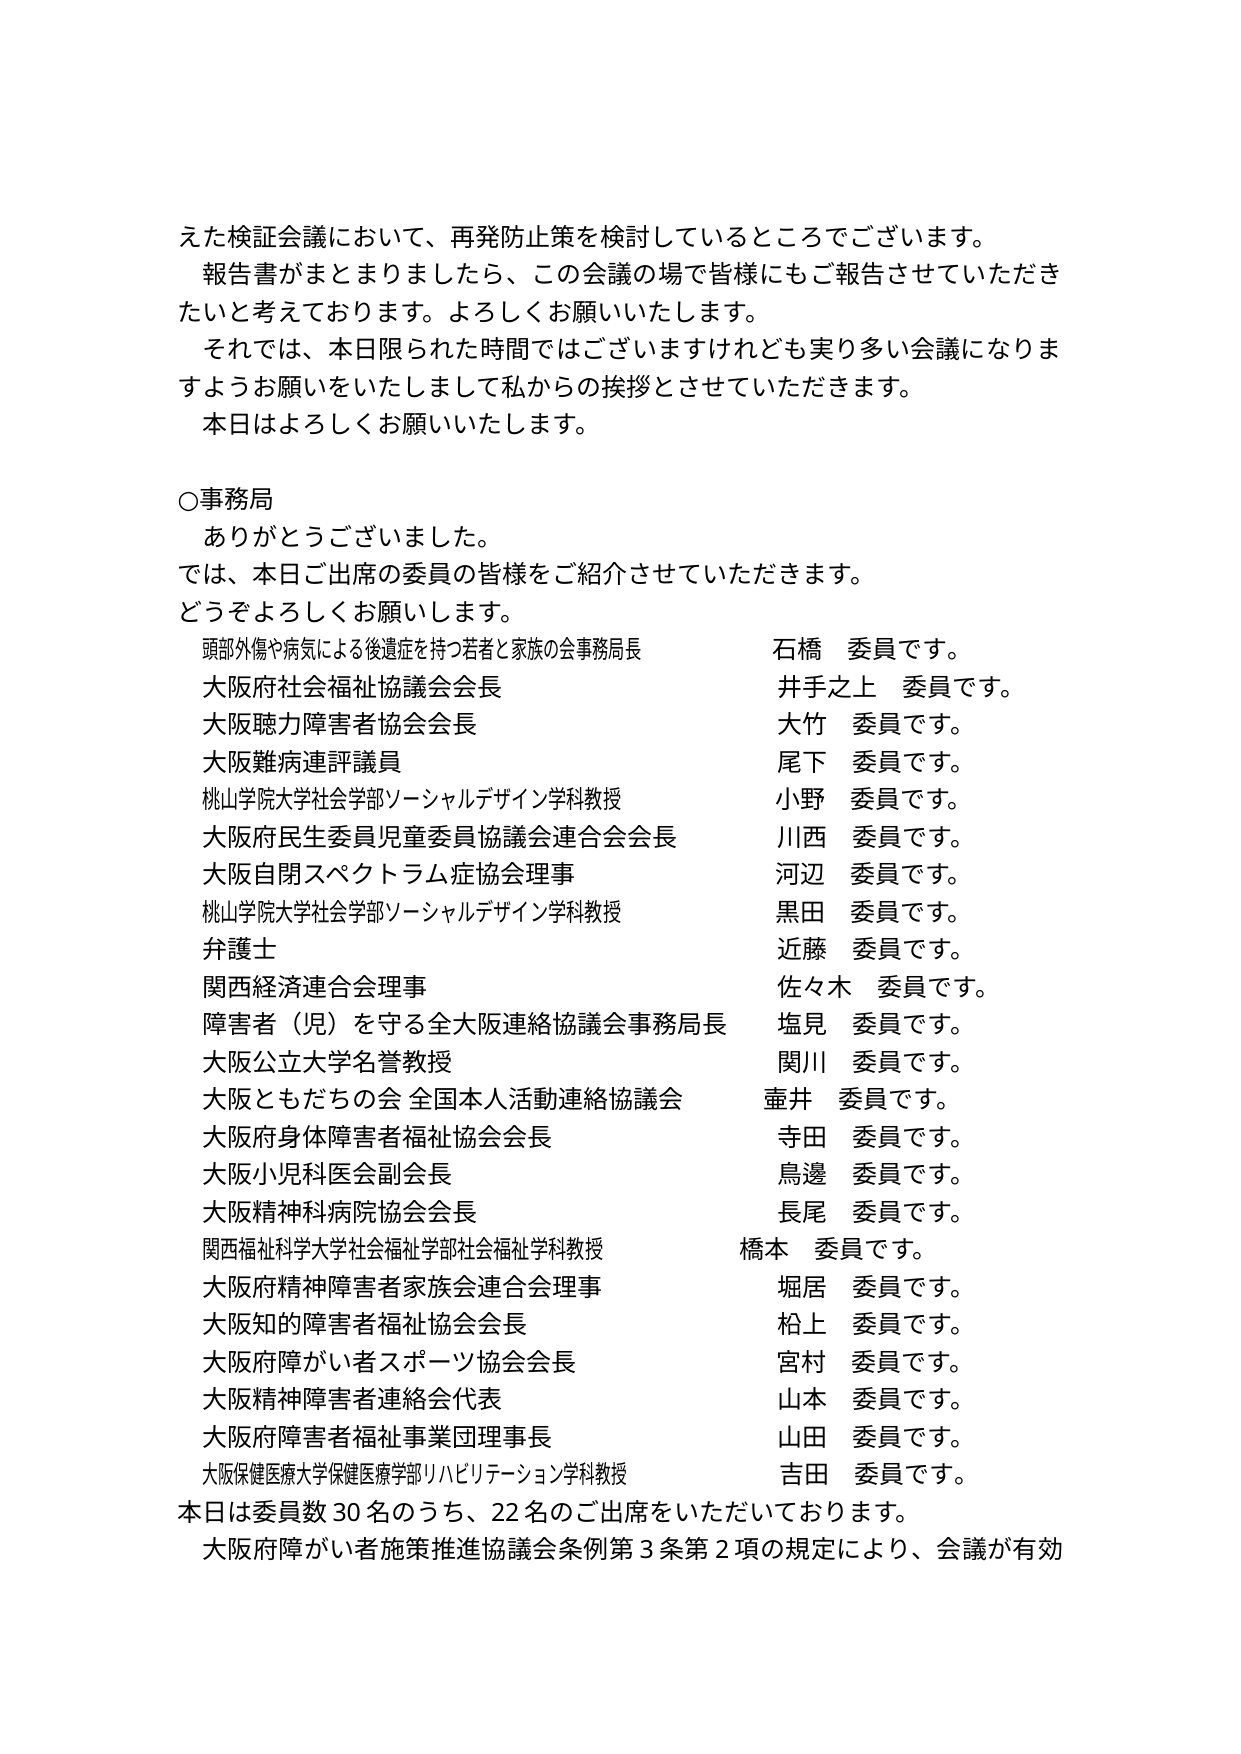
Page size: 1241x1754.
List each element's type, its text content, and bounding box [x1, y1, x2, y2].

text 本日はよろしくお願いいたします。 [177, 404, 1063, 442]
text 大阪府精神障害者家族会連合会理事 堀居 委員です。 [177, 1267, 1063, 1304]
text それでは、本日限られた時間ではございますけれども実り多い会議になりますようお願いをいたしまして私からの挨拶とさせていただきます。 [177, 329, 1063, 404]
text 本日は委員数30名のうち、22名のご出席をいただいております。 [177, 1492, 1063, 1529]
text 大阪自閉スペクトラム症協会理事 河辺 委員です。 [177, 854, 1063, 892]
text 大阪精神障害者連絡会代表 山本 委員です。 [177, 1379, 1063, 1417]
text ○事務局 [177, 479, 1063, 517]
text 大阪公立大学名誉教授 関川 委員です。 [177, 1042, 1063, 1079]
text 大阪知的障害者福祉協会会長 柗上 委員です。 [177, 1304, 1063, 1342]
text 大阪聴力障害者協会会長 大竹 委員です。 [177, 704, 1063, 742]
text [177, 217, 1063, 254]
text ありがとうございました。 [177, 517, 1063, 554]
text 大阪府障害者福祉事業団理事長 山田 委員です。 [177, 1417, 1063, 1454]
text 大阪精神科病院協会会長 長尾 委員です。 [177, 1192, 1063, 1229]
text 報告書がまとまりましたら、この会議の場で皆様にもご報告させていただきたいと考えております。よろしくお願いいたします。 [177, 254, 1063, 329]
text では、本日ご出席の委員の皆様をご紹介させていただきます。 [177, 554, 1063, 592]
text 桃山学院大学社会学部ソーシャルデザイン学科教授 黒田 委員です。 [177, 892, 1063, 929]
text 関西経済連合会理事 佐々木 委員です。 [177, 967, 1063, 1004]
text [177, 1529, 1063, 1567]
text 大阪小児科医会副会長 鳥邊 委員です。 [177, 1154, 1063, 1192]
text 関西福祉科学大学社会福祉学部社会福祉学科教授 橋本 委員です。 [177, 1229, 1063, 1267]
text 頭部外傷や病気による後遺症を持つ若者と家族の会事務局長 石橋 委員です。 [177, 629, 1063, 667]
text どうぞよろしくお願いします。 [177, 592, 1063, 629]
text 大阪府障がい者スポーツ協会会長 宮村 委員です。 [177, 1342, 1063, 1379]
text 大阪府身体障害者福祉協会会長 寺田 委員です。 [177, 1117, 1063, 1154]
text 大阪難病連評議員 尾下 委員です。 [177, 742, 1063, 779]
text 大阪保健医療大学保健医療学部リハビリテーション学科教授 吉田 委員です。 [177, 1454, 1063, 1492]
text 大阪ともだちの会 全国本人活動連絡協議会 壷井 委員です。 [177, 1079, 1063, 1117]
text 大阪府社会福祉協議会会長 井手之上 委員です。 [177, 667, 1063, 704]
text 障害者（児）を守る全大阪連絡協議会事務局長 塩見 委員です。 [177, 1004, 1063, 1042]
text 弁護士 近藤 委員です。 [177, 929, 1063, 967]
text 桃山学院大学社会学部ソーシャルデザイン学科教授 小野 委員です。 [177, 779, 1063, 817]
text 大阪府民生委員児童委員協議会連合会会長 川西 委員です。 [177, 817, 1063, 854]
